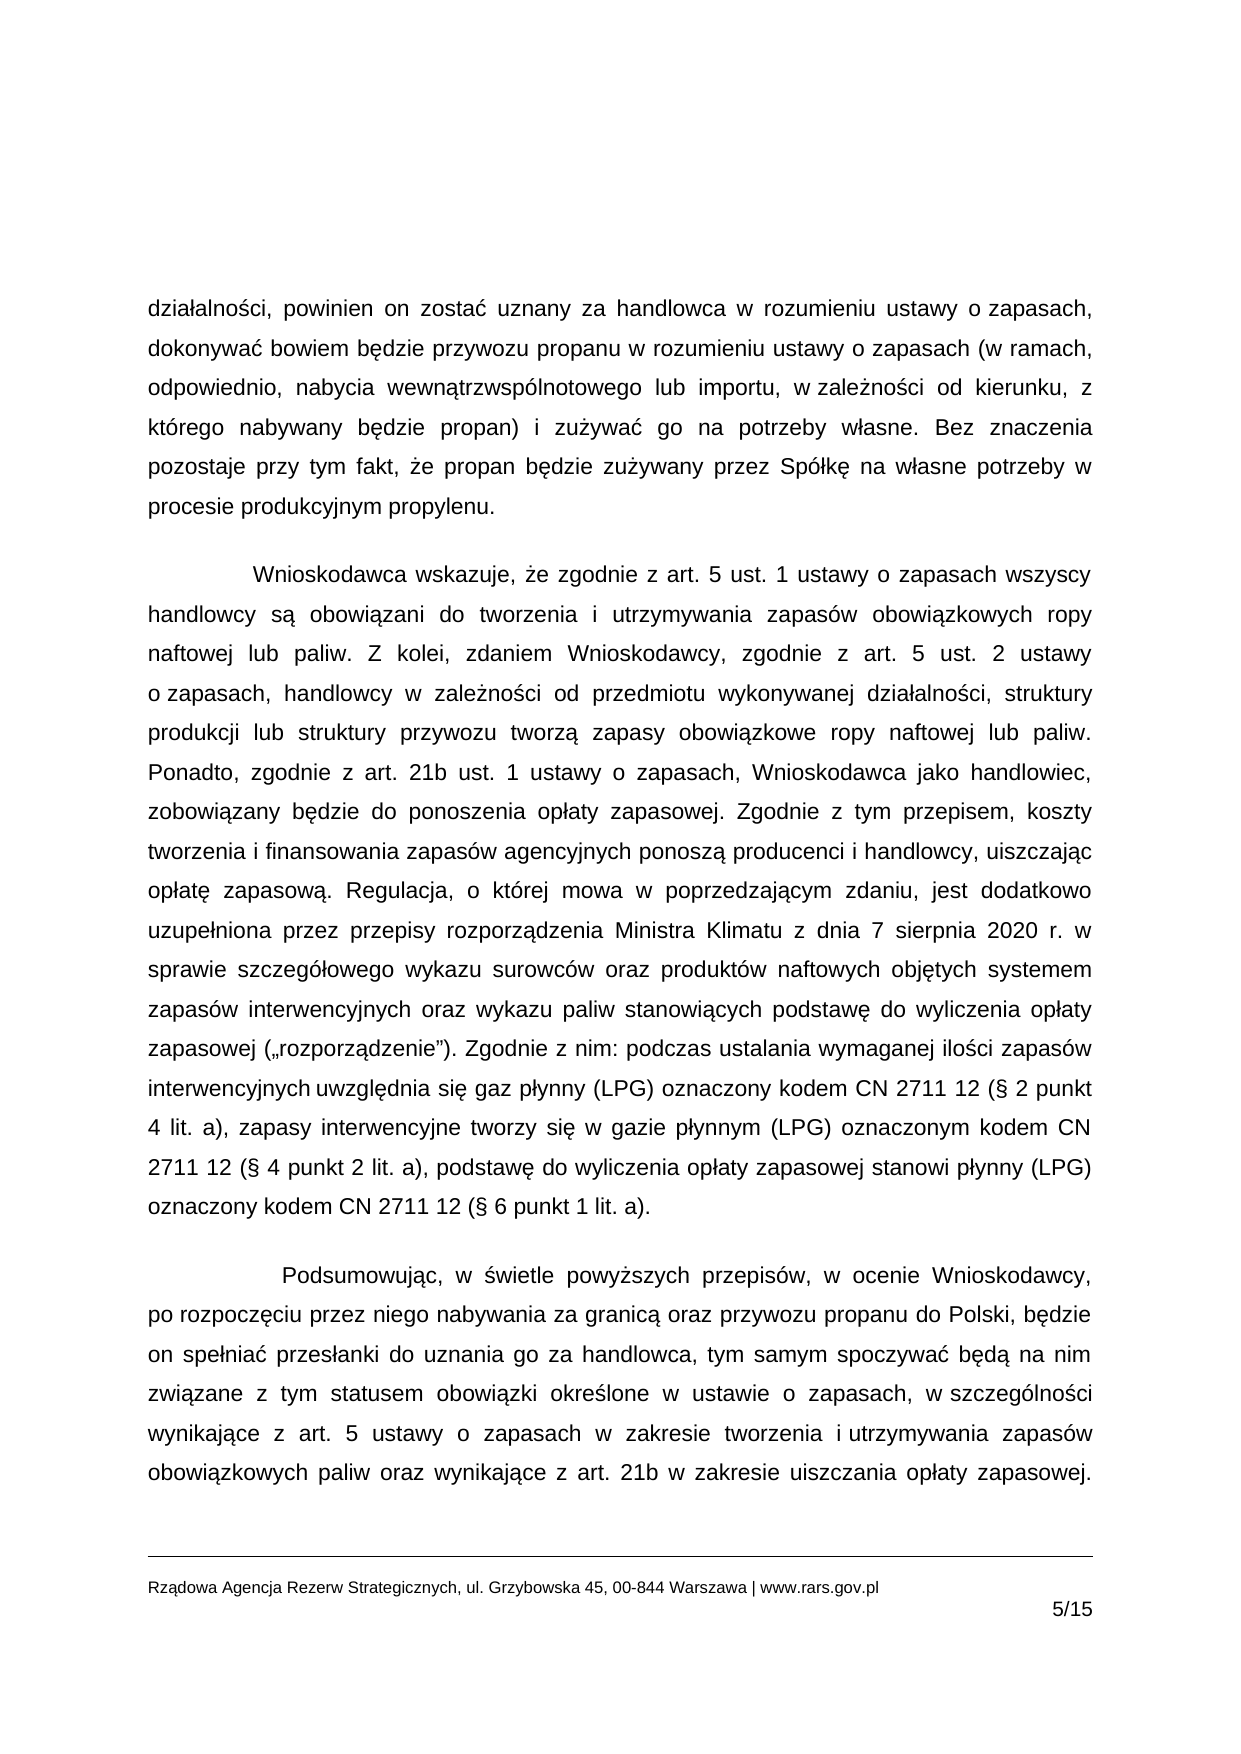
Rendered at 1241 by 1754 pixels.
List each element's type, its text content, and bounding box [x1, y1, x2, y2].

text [148, 295, 1092, 519]
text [148, 1262, 1092, 1485]
text Wnioskodawca wskazuje, że zgodnie z art. 5 ust. 1 ustawy o zapasach wszyscy handlowcy są obowiązani do tworzenia i utrzymywania zapasów obowiązkowych ropy naftowej lub paliw. Z kolei, zdaniem Wnioskodawcy, zgodnie z art. 5 ust. 2 ustawy o zapasach, handlowcy w zależności od przedmiotu wykonywanej działalności, struktury produkcji lub struktury przywozu tworzą zapasy obowiązkowe ropy naftowej lub paliw. Ponadto, zgodnie z art. 21b ust. 1 ustawy o zapasach, Wnioskodawca jako handlowiec, zobowiązany będzie do ponoszenia opłaty zapasowej. Zgodnie z tym przepisem, koszty tworzenia i finansowania zapasów agencyjnych ponoszą producenci i handlowcy, uiszczając opłatę zapasową. Regulacja, o której mowa w poprzedzającym zdaniu, jest dodatkowo uzupełniona przez przepisy rozporządzenia Ministra Klimatu z dnia 7 sierpnia 2020 r. w sprawie szczegółowego wykazu surowców oraz produktów naftowych objętych systemem zapasów interwencyjnych oraz wykazu paliw stanowiących podstawę do wyliczenia opłaty zapasowej („rozporządzenie”). Zgodnie z nim: podczas ustalania wymaganej ilości zapasów interwencyjnych uwzględnia się gaz płynny (LPG) oznaczony kodem CN 2711 12 (§ 2 punkt 4 lit. a), zapasy interwencyjne tworzy się w gazie płynnym (LPG) oznaczonym kodem CN 2711 12 (§ 4 punkt 2 lit. a), podstawę do wyliczenia opłaty zapasowej stanowi płynny (LPG) oznaczony kodem CN 2711 12 (§ 6 punkt 1 lit. a). [148, 561, 1092, 1219]
